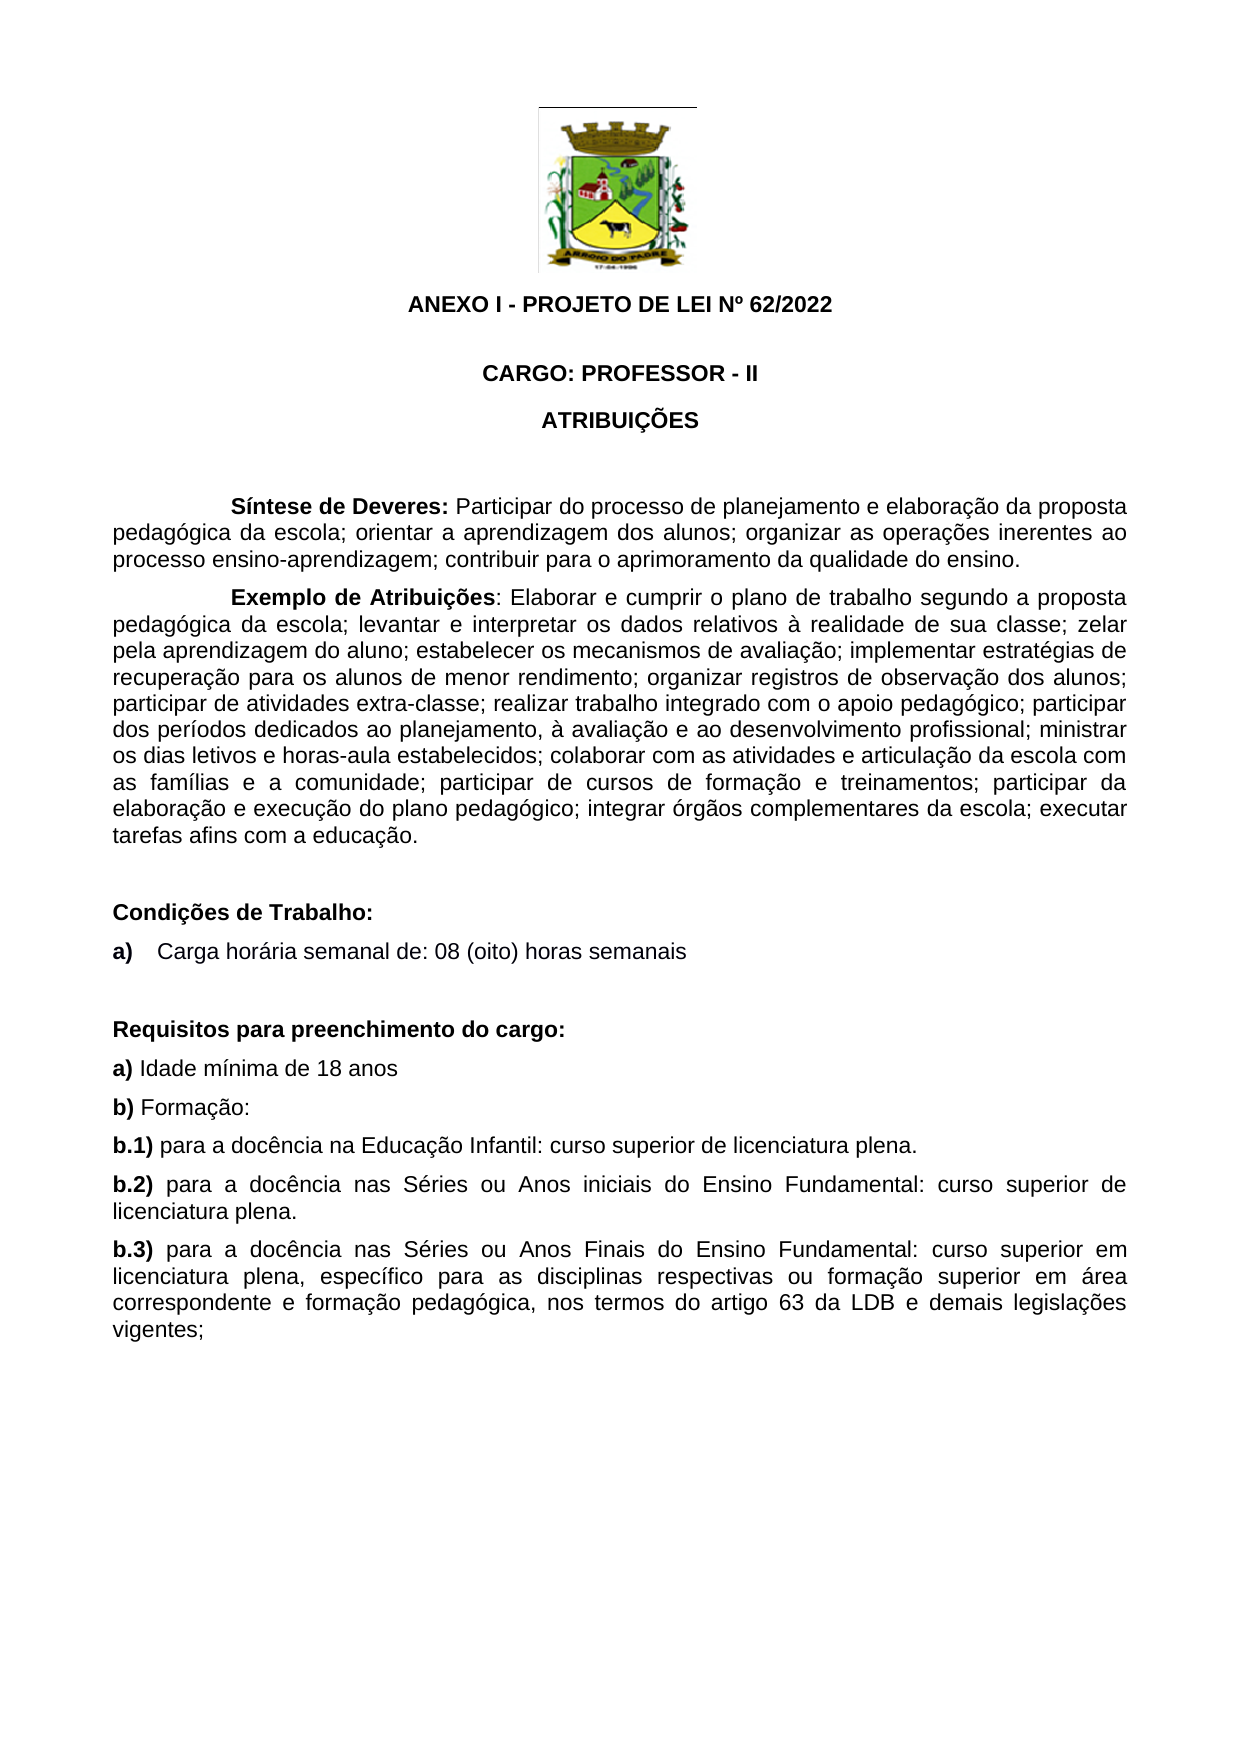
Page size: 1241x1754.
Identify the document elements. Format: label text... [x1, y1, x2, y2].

text b.2) para a docência nas Séries ou Anos iniciais do Ensino Fundamental: curso superior de licenciatura plena. [112, 1171, 1128, 1224]
text b.1) para a docência na Educação Infantil: curso superior de licenciatura plena. [112, 1132, 1128, 1159]
text CARGO: PROFESSOR - II [112, 359, 1128, 386]
text ATRIBUIÇÕES [112, 407, 1128, 433]
text Requisitos para preenchimento do cargo: [112, 1016, 1128, 1042]
text Exemplo de Atribuições: Elaborar e cumprir o plano de trabalho segundo a proposta pedagógica da escola; levantar e interpretar os dados relativos à realidade de sua classe; zelar pela aprendizagem do aluno; estabelecer os mecanismos de avaliação; implementar estratégias de recuperação para os alunos de menor rendimento; organizar registros de observação dos alunos; participar de atividades extra-classe; realizar trabalho integrado com o apoio pedagógico; participar dos períodos dedicados ao planejamento, à avaliação e ao desenvolvimento profissional; ministrar os dias letivos e horas-aula estabelecidos; colaborar com as atividades e articulação da escola com as famílias e a comunidade; participar de cursos de formação e treinamentos; participar da elaboração e execução do plano pedagógico; integrar órgãos complementares da escola; executar tarefas afins com a educação. [112, 584, 1128, 848]
text Condições de Trabalho: [112, 899, 1128, 926]
text a) Idade mínima de 18 anos [112, 1055, 1128, 1081]
text Síntese de Deveres: Participar do processo de planejamento e elaboração da proposta pedagógica da escola; orientar a aprendizagem dos alunos; organizar as operações inerentes ao processo ensino-aprendizagem; contribuir para o aprimoramento da qualidade do ensino. [112, 493, 1128, 572]
text b.3) para a docência nas Séries ou Anos Finais do Ensino Fundamental: curso superior em licenciatura plena, específico para as disciplinas respectivas ou formação superior em área correspondente e formação pedagógica, nos termos do artigo 63 da LDB e demais legislações vigentes; [112, 1236, 1128, 1342]
list Carga horária semanal de: 08 (oito) horas semanais [112, 938, 1128, 964]
text b) Formação: [112, 1093, 1128, 1120]
subtitle ANEXO I - PROJETO DE LEI Nº 62/2022 [112, 291, 1128, 317]
